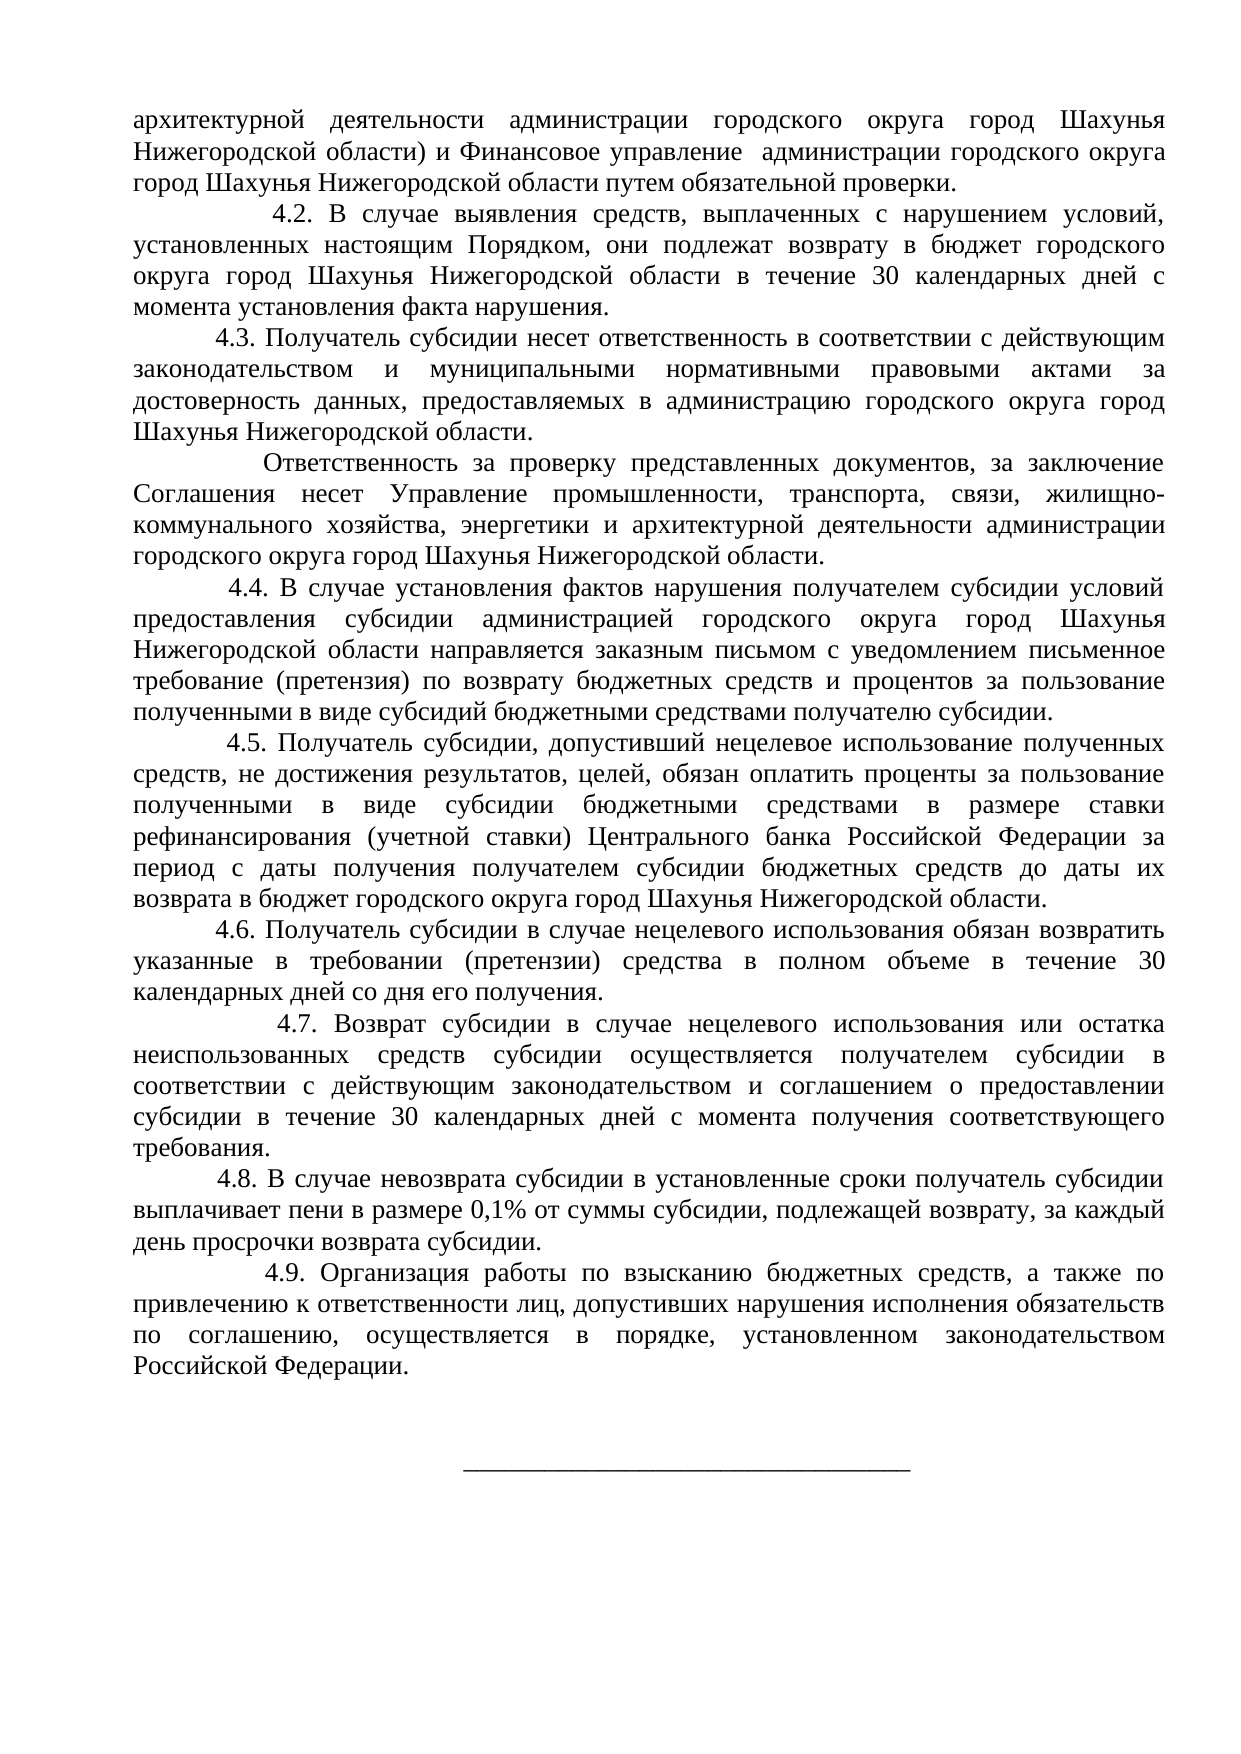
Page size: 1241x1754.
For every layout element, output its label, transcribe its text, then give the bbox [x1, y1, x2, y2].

text 4.4. В случае установления фактов нарушения получателем субсидии условий предоставления субсидии администрацией городского округа город Шахунья Нижегородской области направляется заказным письмом с уведомлением письменное требование (претензия) по возврату бюджетных средств и процентов за пользование полученными в виде субсидий бюджетными средствами получателю субсидии. [133, 571, 1167, 726]
text 4.8. В случае невозврата субсидии в установленные сроки получатель субсидии выплачивает пени в размере 0,1% от суммы субсидии, подлежащей возврату, за каждый день просрочки возврата субсидии. [133, 1162, 1167, 1256]
text 4.5. Получатель субсидии, допустивший нецелевое использование полученных средств, не достижения результатов, целей, обязан оплатить проценты за пользование полученными в виде субсидии бюджетными средствами в размере ставки рефинансирования (учетной ставки) Центрального банка Российской Федерации за период с даты получения получателем субсидии бюджетных средств до даты их возврата в бюджет городского округа город Шахунья Нижегородской области. [133, 726, 1167, 913]
text 4.2. В случае выявления средств, выплаченных с нарушением условий, установленных настоящим Порядком, они подлежат возврату в бюджет городского округа город Шахунья Нижегородской области в течение 30 календарных дней с момента установления факта нарушения. [133, 197, 1167, 321]
text 4.7. Возврат субсидии в случае нецелевого использования или остатка неиспользованных средств субсидии осуществляется получателем субсидии в соответствии с действующим законодательством и соглашением о предоставлении субсидии в течение 30 календарных дней с момента получения соответствующего требования. [133, 1007, 1167, 1162]
text 4.6. Получатель субсидии в случае нецелевого использования обязан возвратить указанные в требовании (претензии) средства в полном объеме в течение 30 календарных дней со дня его получения. [133, 913, 1167, 1007]
text 4.3. Получатель субсидии несет ответственность в соответствии с действующим законодательством и муниципальными нормативными правовыми актами за достоверность данных, предоставляемых в администрацию городского округа город Шахунья Нижегородской области. [133, 321, 1167, 446]
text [133, 103, 1167, 197]
text _________________________________ [133, 1443, 1167, 1474]
text 4.9. Организация работы по взысканию бюджетных средств, а также по привлечению к ответственности лиц, допустивших нарушения исполнения обязательств по соглашению, осуществляется в порядке, установленном законодательством Российской Федерации. [133, 1256, 1167, 1380]
text Ответственность за проверку представленных документов, за заключение Соглашения несет Управление промышленности, транспорта, связи, жилищно-коммунального хозяйства, энергетики и архитектурной деятельности администрации городского округа город Шахунья Нижегородской области. [133, 446, 1167, 571]
